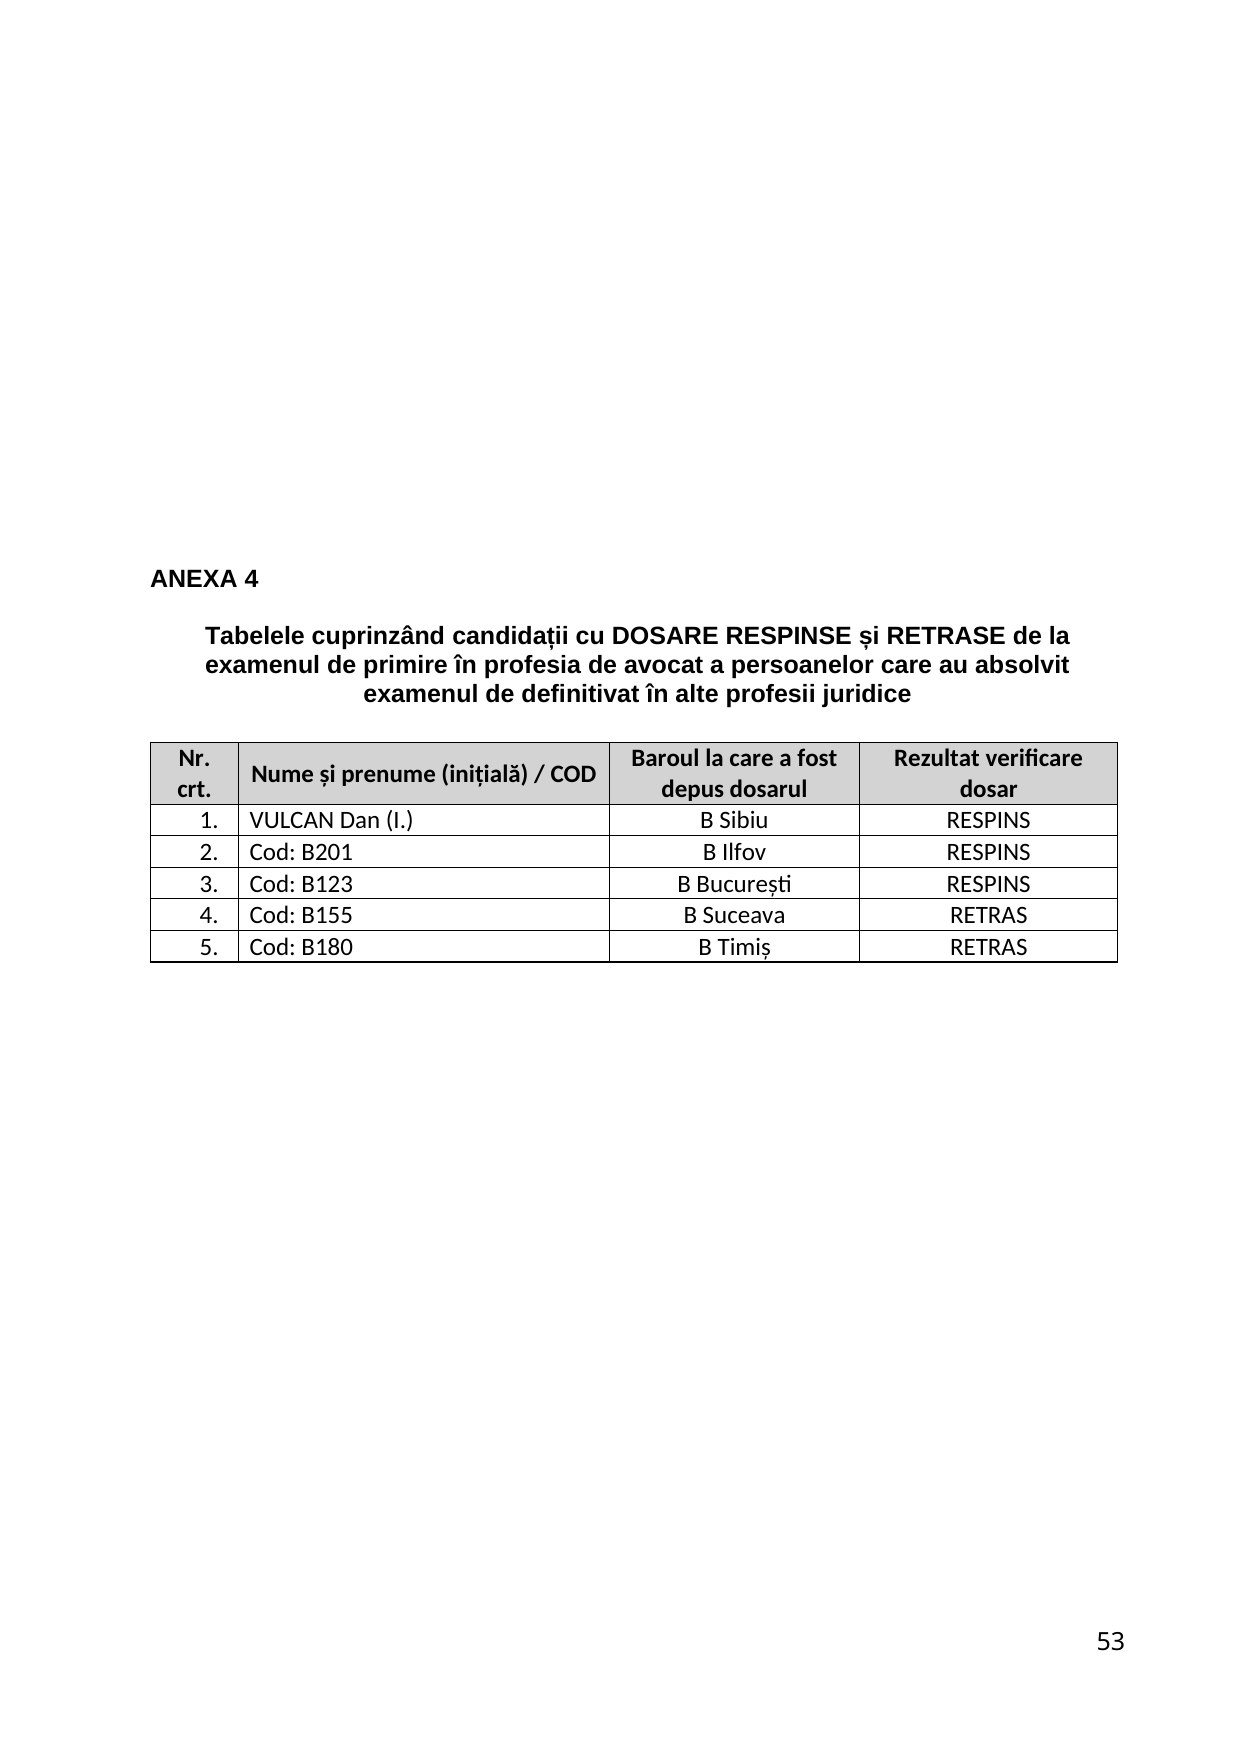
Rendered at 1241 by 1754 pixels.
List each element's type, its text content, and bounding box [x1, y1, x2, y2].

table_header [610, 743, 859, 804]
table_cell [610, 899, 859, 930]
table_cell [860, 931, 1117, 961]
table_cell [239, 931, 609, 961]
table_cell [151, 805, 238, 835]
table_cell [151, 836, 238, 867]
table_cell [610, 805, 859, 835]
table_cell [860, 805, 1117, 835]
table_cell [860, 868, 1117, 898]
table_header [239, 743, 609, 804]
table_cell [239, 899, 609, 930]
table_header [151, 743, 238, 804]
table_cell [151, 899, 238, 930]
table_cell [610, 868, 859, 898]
text ANEXA 4 [150, 564, 1125, 592]
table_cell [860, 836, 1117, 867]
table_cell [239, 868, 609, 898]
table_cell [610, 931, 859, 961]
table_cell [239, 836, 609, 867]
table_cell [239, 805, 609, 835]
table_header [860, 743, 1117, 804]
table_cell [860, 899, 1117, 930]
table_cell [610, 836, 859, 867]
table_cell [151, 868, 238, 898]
text Tabelele cuprinzând candidații cu DOSARE RESPINSE și RETRASE de la examenul de primire în profesia de avocat a persoanelor care au absolvit examenul de definitivat în alte profesii juridice [150, 621, 1125, 707]
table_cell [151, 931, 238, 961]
